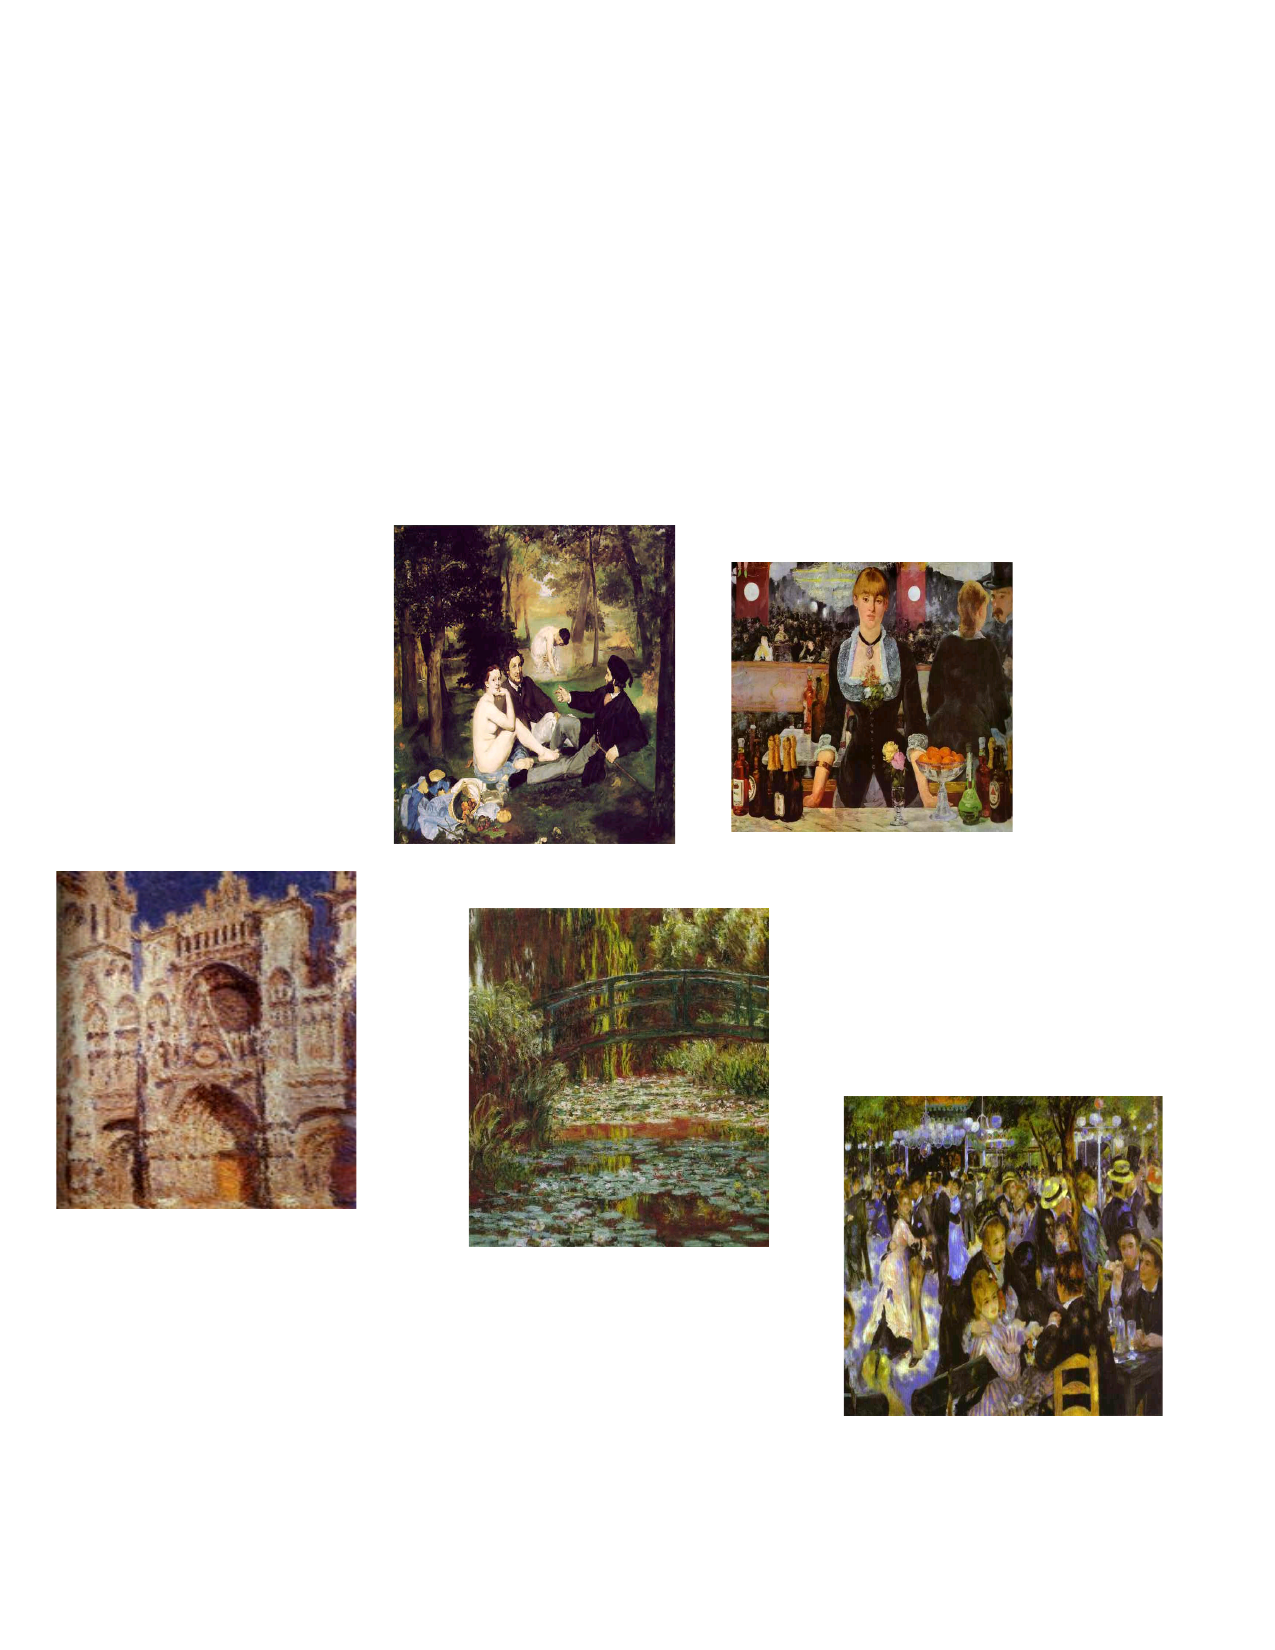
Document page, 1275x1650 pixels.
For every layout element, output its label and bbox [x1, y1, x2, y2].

picture [843, 1096, 1163, 1416]
picture [56, 871, 357, 1209]
picture [731, 562, 1013, 832]
picture [393, 525, 675, 844]
picture [468, 908, 769, 1247]
